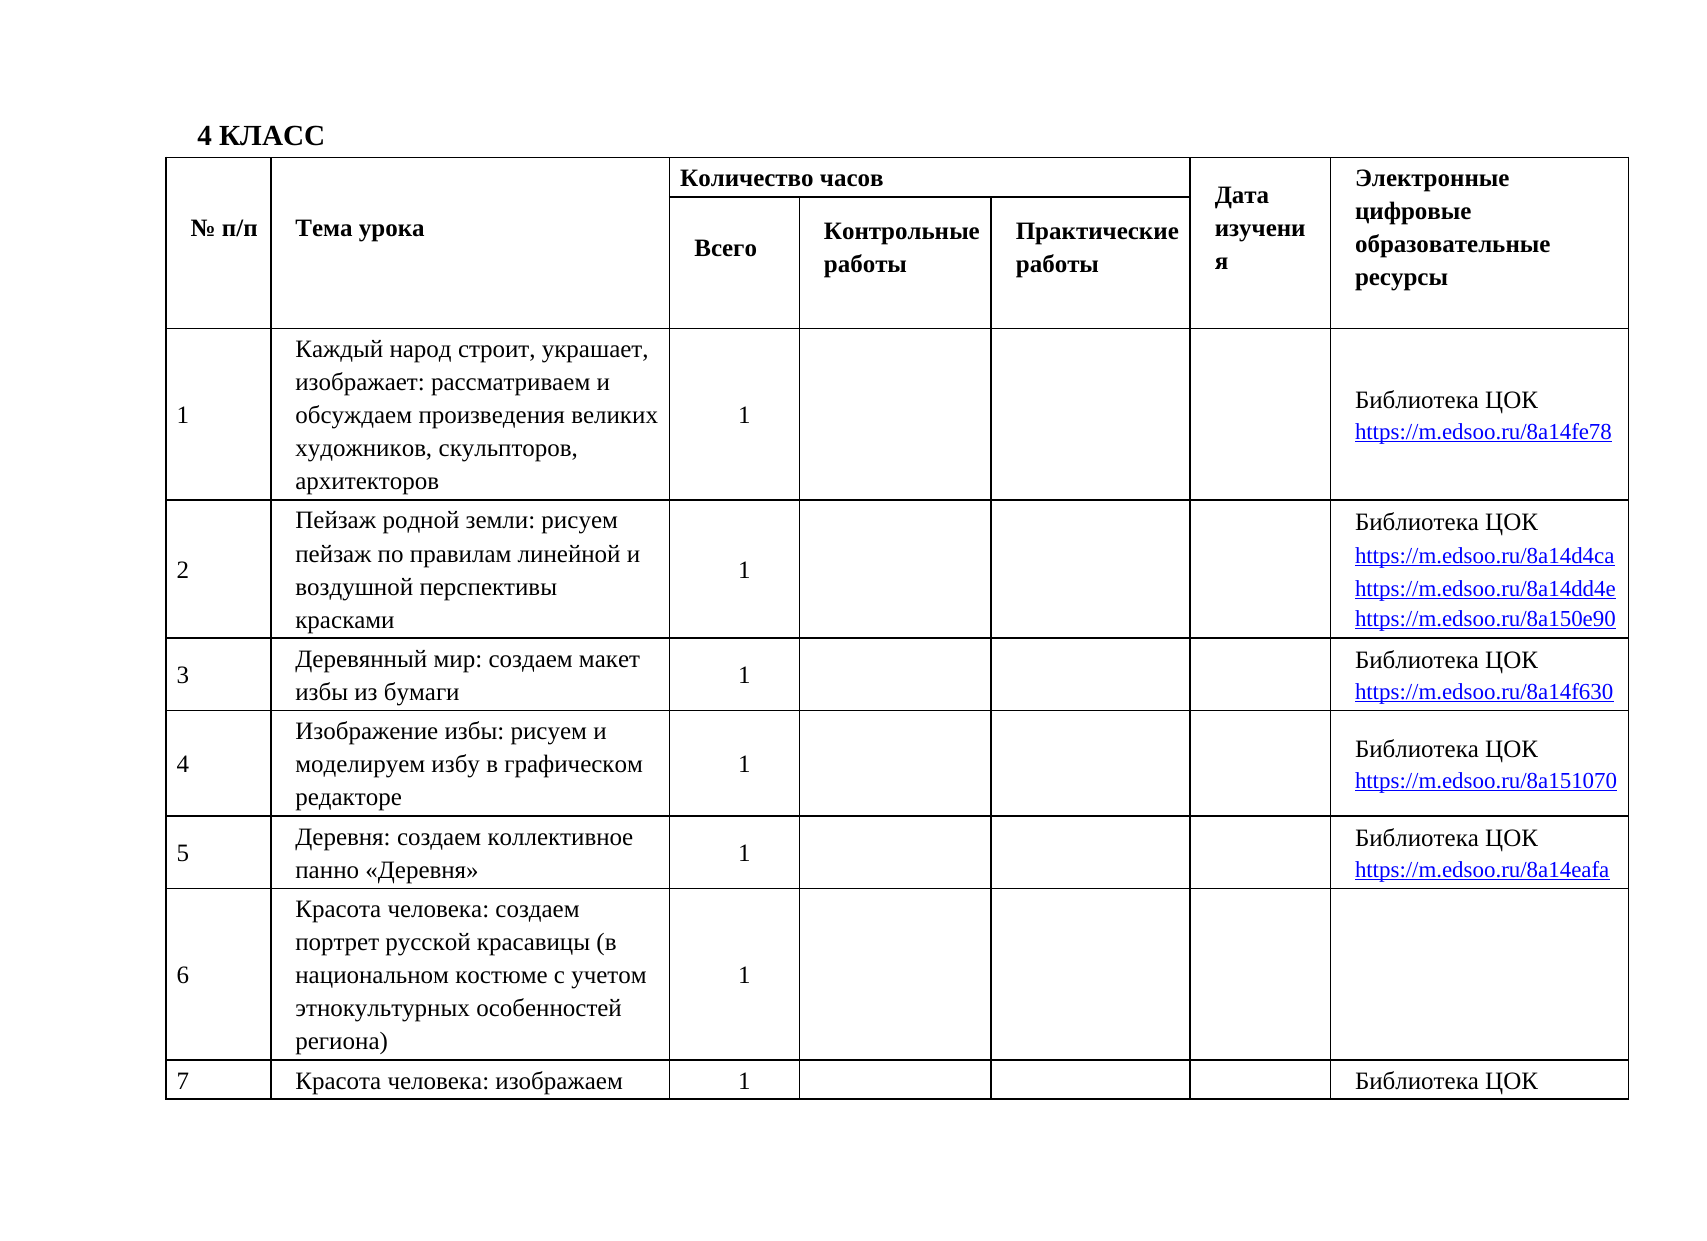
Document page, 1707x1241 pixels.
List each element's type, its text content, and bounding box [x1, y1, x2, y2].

table_cell 3 [167, 639, 270, 710]
table_cell Каждый народ строит, украшает, изображает: рассматриваем и обсуждаем произведения великих художников, скульпторов, архитекторов [272, 329, 669, 499]
table_cell Контрольные работы [800, 198, 990, 327]
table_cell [1331, 1061, 1628, 1098]
table_cell Библиотека ЦОК https://m.edsoo.ru/8a14f630 [1331, 639, 1628, 710]
table_cell 4 [167, 711, 270, 815]
table_cell [800, 889, 990, 1059]
table_cell [1191, 639, 1330, 710]
table_cell [1191, 501, 1330, 637]
table_cell Пейзаж родной земли: рисуем пейзаж по правилам линейной и воздушной перспективы красками [272, 501, 669, 637]
table_header Электронные цифровые образовательные ресурсы [1331, 158, 1628, 327]
table_cell [992, 329, 1189, 499]
table_header Тема урока [272, 158, 669, 327]
table_cell Практические работы [992, 198, 1189, 327]
table_cell [1191, 1061, 1330, 1098]
table_cell [1191, 889, 1330, 1059]
table_cell Библиотека ЦОК https://m.edsoo.ru/8a14eafa [1331, 817, 1628, 887]
table_cell 5 [167, 817, 270, 887]
table_cell 1 [670, 329, 799, 499]
table_cell [992, 889, 1189, 1059]
table_cell 6 [167, 889, 270, 1059]
table_cell [992, 1061, 1189, 1098]
table_cell Изображение избы: рисуем и моделируем избу в графическом редакторе [272, 711, 669, 815]
table_cell 1 [670, 1061, 799, 1098]
table_header Количество часов [670, 158, 1189, 196]
table_cell 7 [167, 1061, 270, 1098]
table_cell Библиотека ЦОК https://m.edsoo.ru/8a14d4ca https://m.edsoo.ru/8a14dd4e https://m.edsoo.ru/8a150e90 [1331, 501, 1628, 637]
table_cell Библиотека ЦОК https://m.edsoo.ru/8a151070 [1331, 711, 1628, 815]
table_cell 1 [670, 639, 799, 710]
table_header Дата изучения [1191, 158, 1330, 327]
table_cell [800, 501, 990, 637]
table_cell [800, 329, 990, 499]
table_cell [800, 711, 990, 815]
table_cell [800, 639, 990, 710]
table_cell 1 [670, 711, 799, 815]
table_cell Деревня: создаем коллективное панно «Деревня» [272, 817, 669, 887]
table_cell 1 [670, 817, 799, 887]
table_cell 2 [167, 501, 270, 637]
table_header № п/п [167, 158, 270, 327]
table_cell [992, 501, 1189, 637]
table_cell Всего [670, 198, 799, 327]
text 4 КЛАСС [190, 118, 1618, 152]
table_cell 1 [167, 329, 270, 499]
table_cell 1 [670, 889, 799, 1059]
table_cell Деревянный мир: создаем макет избы из бумаги [272, 639, 669, 710]
table_cell 1 [670, 501, 799, 637]
table_cell [800, 1061, 990, 1098]
table_cell [1191, 711, 1330, 815]
table_cell [800, 817, 990, 887]
table_cell [1331, 889, 1628, 1059]
table_cell Красота человека: создаем портрет русской красавицы (в национальном костюме с учетом этнокультурных особенностей региона) [272, 889, 669, 1059]
table_cell [992, 711, 1189, 815]
table_cell [992, 639, 1189, 710]
table_cell [992, 817, 1189, 887]
table_cell [1191, 817, 1330, 887]
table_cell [272, 1061, 669, 1098]
table_cell [1191, 329, 1330, 499]
table_cell Библиотека ЦОК https://m.edsoo.ru/8a14fe78 [1331, 329, 1628, 499]
